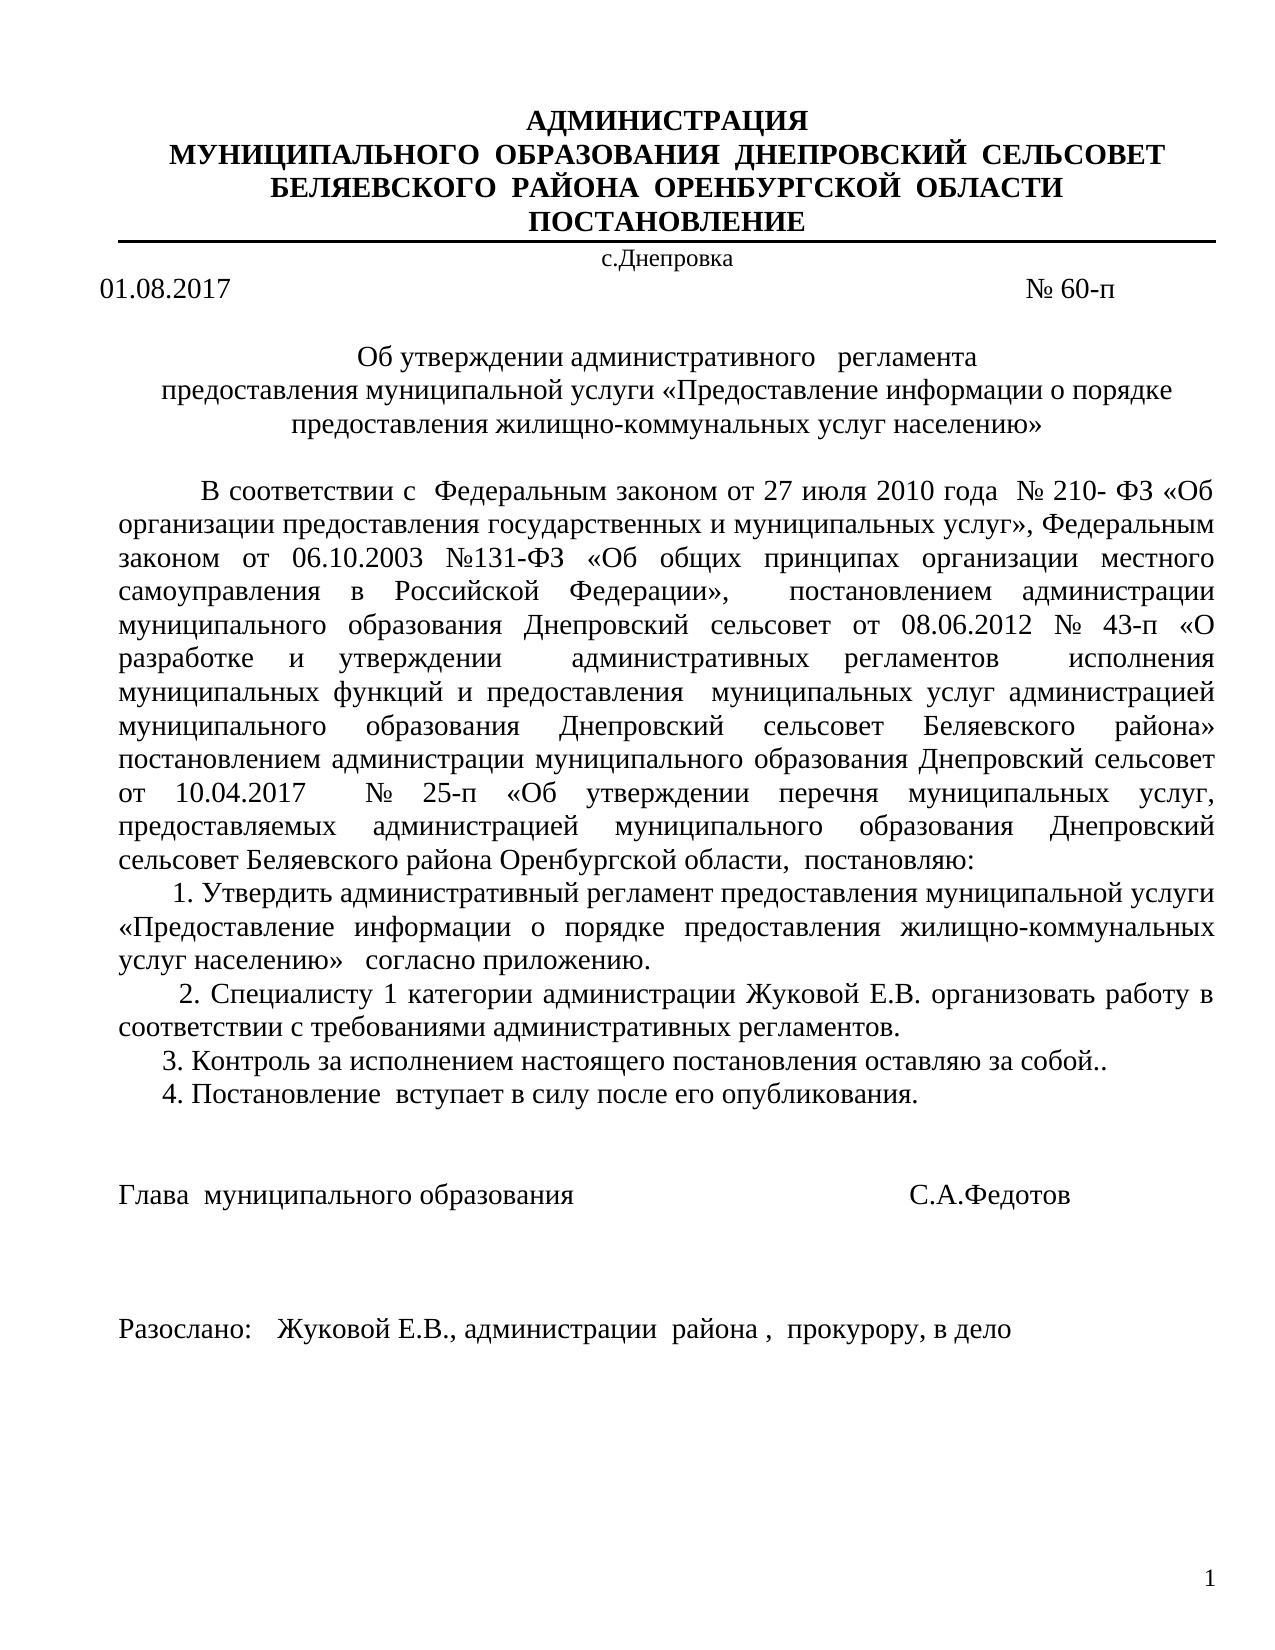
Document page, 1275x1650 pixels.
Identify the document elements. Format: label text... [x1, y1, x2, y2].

text 3. Контроль за исполнением настоящего постановления оставляю за собой.. [118, 1043, 1216, 1077]
text АДМИНИСТРАЦИЯ [118, 103, 1216, 137]
title Об утверждении административного регламента [118, 339, 1216, 372]
text ПОСТАНОВЛЕНИЕ [118, 204, 1216, 240]
table_header Жуковой Е.В., администрации района , прокурору, в дело [266, 1311, 1163, 1378]
text МУНИЦИПАЛЬНОГО ОБРАЗОВАНИЯ ДНЕПРОВСКИЙ СЕЛЬСОВЕТ [99, 137, 1235, 171]
text с.Днепровка [118, 243, 1216, 272]
table_header Разослано: [107, 1311, 266, 1378]
text 01.08.2017 № 60-п [99, 272, 1254, 305]
text БЕЛЯЕВСКОГО РАЙОНА ОРЕНБУРГСКОЙ ОБЛАСТИ [118, 171, 1216, 204]
text 2. Специалисту 1 категории администрации Жуковой Е.В. организовать работу в соответствии с требованиями административных регламентов. [118, 976, 1216, 1043]
text Глава муниципального образования С.А.Федотов [118, 1177, 1216, 1211]
text В соответствии с Федеральным законом от 27 июля 2010 года № 210- ФЗ «Об организации предоставления государственных и муниципальных услуг», Федеральным законом от 06.10.2003 №131-ФЗ «Об общих принципах организации местного самоуправления в Российской Федерации», постановлением администрации муниципального образования Днепровский сельсовет от 08.06.2012 № 43-п «О разработке и утверждении административных регламентов исполнения муниципальных функций и предоставления муниципальных услуг администрацией муниципального образования Днепровский сельсовет Беляевского района» постановлением администрации муниципального образования Днепровский сельсовет от 10.04.2017 № 25-п «Об утверждении перечня муниципальных услуг, предоставляемых администрацией муниципального образования Днепровский сельсовет Беляевского района Оренбургской области, постановляю: [118, 473, 1216, 875]
title предоставления муниципальной услуги «Предоставление информации о порядке предоставления жилищно-коммунальных услуг населению» [118, 372, 1216, 439]
text 4. Постановление вступает в силу после его опубликования. [118, 1077, 1216, 1110]
title 1. Утвердить административный регламент предоставления муниципальной услуги «Предоставление информации о порядке предоставления жилищно-коммунальных услуг населению» согласно приложению. [118, 875, 1216, 976]
